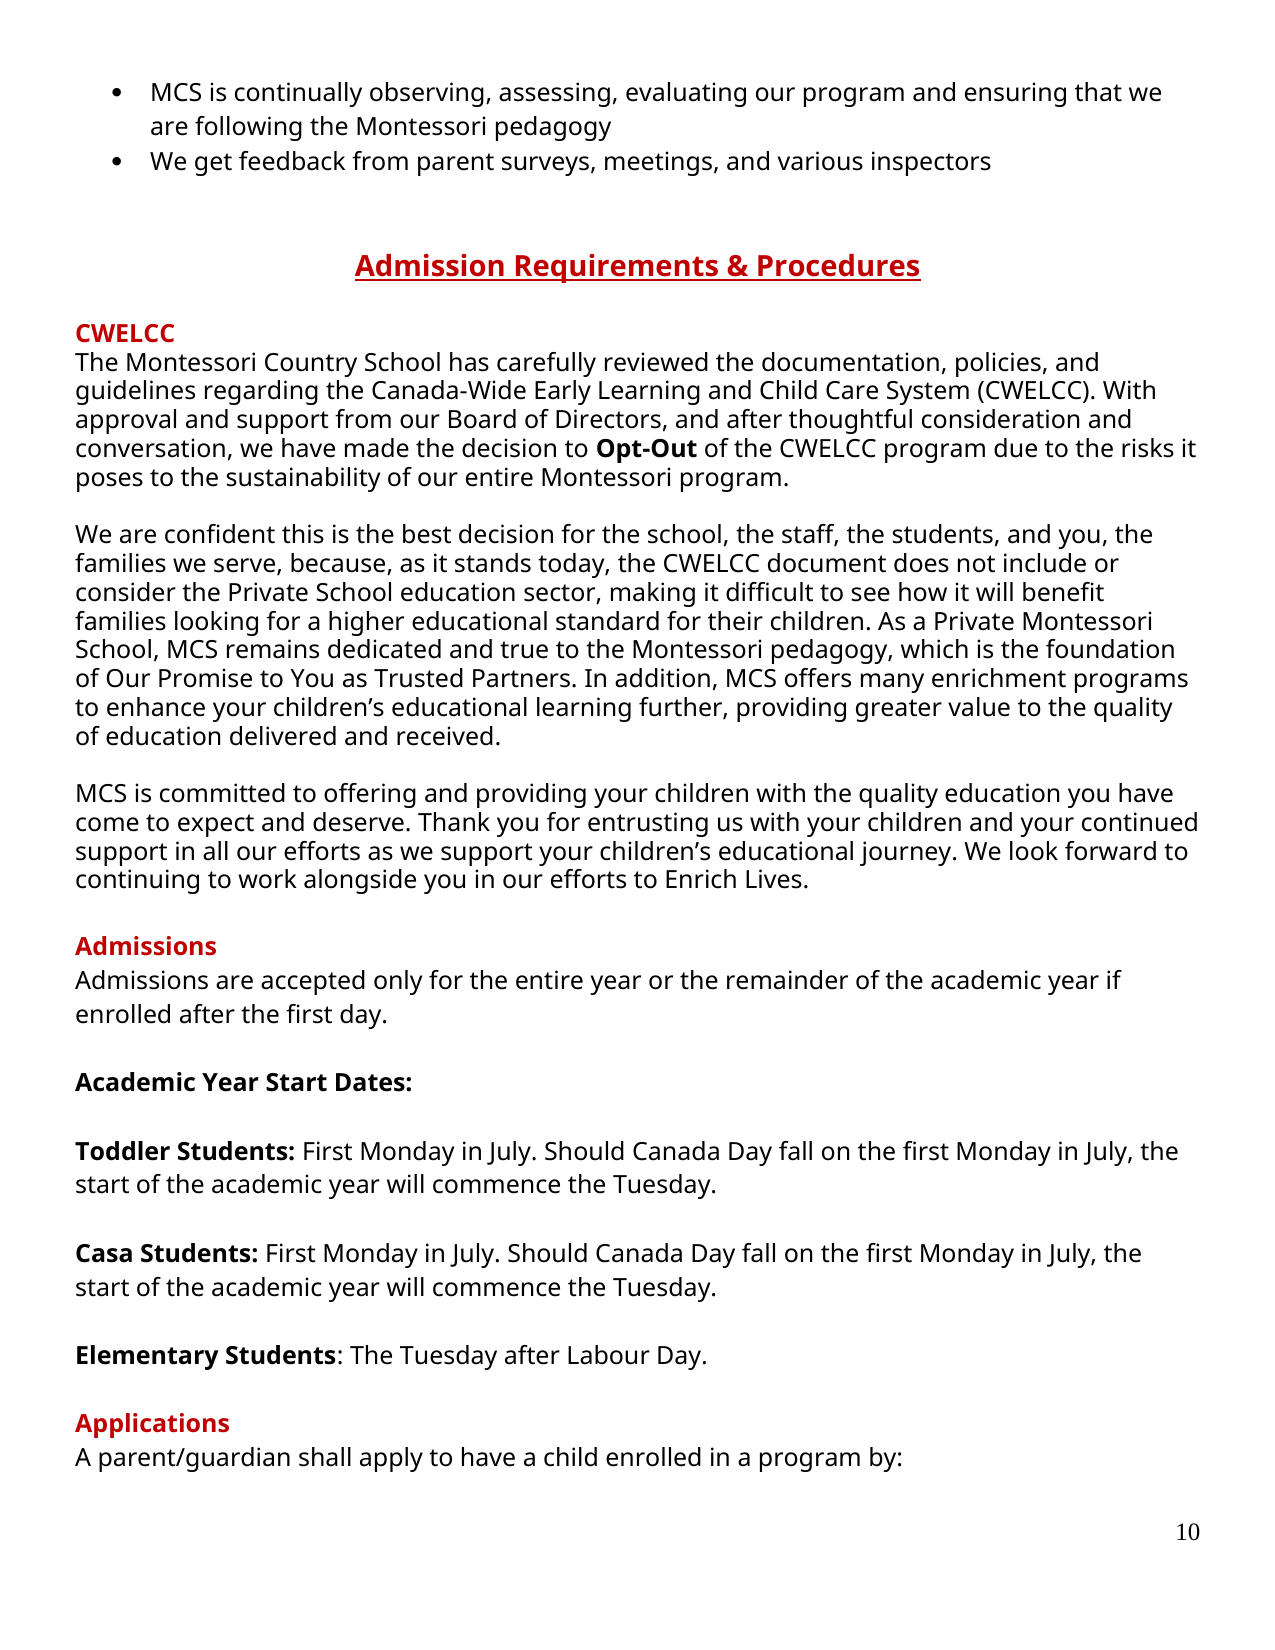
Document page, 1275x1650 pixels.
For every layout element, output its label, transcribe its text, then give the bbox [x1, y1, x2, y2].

text Admissions [75, 929, 1200, 963]
text Applications [75, 1406, 1200, 1440]
text CWELCC [75, 319, 1200, 348]
text Casa Students: First Monday in July. Should Canada Day fall on the first Monday in July, the start of the academic year will commence the Tuesday. [75, 1235, 1200, 1303]
text Admission Requirements & Procedures [75, 245, 1200, 285]
text MCS is committed to offering and providing your children with the quality education you have come to expect and deserve. Thank you for entrusting us with your children and your continued support in all our efforts as we support your children’s educational journey. We look forward to continuing to work alongside you in our efforts to Enrich Lives. [75, 780, 1200, 895]
text The Montessori Country School has carefully reviewed the documentation, policies, and guidelines regarding the Canada-Wide Early Learning and Child Care System (CWELCC). With approval and support from our Board of Directors, and after thoughtful consideration and conversation, we have made the decision to Opt-Out of the CWELCC program due to the risks it poses to the sustainability of our entire Montessori program. [75, 348, 1200, 492]
text A parent/guardian shall apply to have a child enrolled in a program by: [75, 1440, 1200, 1474]
list MCS is continually observing, assessing, evaluating our program and ensuring that we are following the Montessori pedagogy [112, 75, 1200, 143]
text Admissions are accepted only for the entire year or the remainder of the academic year if enrolled after the first day. [75, 963, 1200, 1031]
text Academic Year Start Dates: [75, 1065, 1200, 1099]
text Toddler Students: First Monday in July. Should Canada Day fall on the first Monday in July, the start of the academic year will commence the Tuesday. [75, 1133, 1200, 1201]
text We are confident this is the best decision for the school, the staff, the students, and you, the families we serve, because, as it stands today, the CWELCC document does not include or consider the Private School education sector, making it difficult to see how it will benefit families looking for a higher educational standard for their children. As a Private Montessori School, MCS remains dedicated and true to the Montessori pedagogy, which is the foundation of Our Promise to You as Trusted Partners. In addition, MCS offers many enrichment programs to enhance your children’s educational learning further, providing greater value to the quality of education delivered and received. [75, 521, 1200, 751]
list We get feedback from parent surveys, meetings, and various inspectors [112, 143, 1200, 177]
text Elementary Students: The Tuesday after Labour Day. [75, 1337, 1200, 1372]
